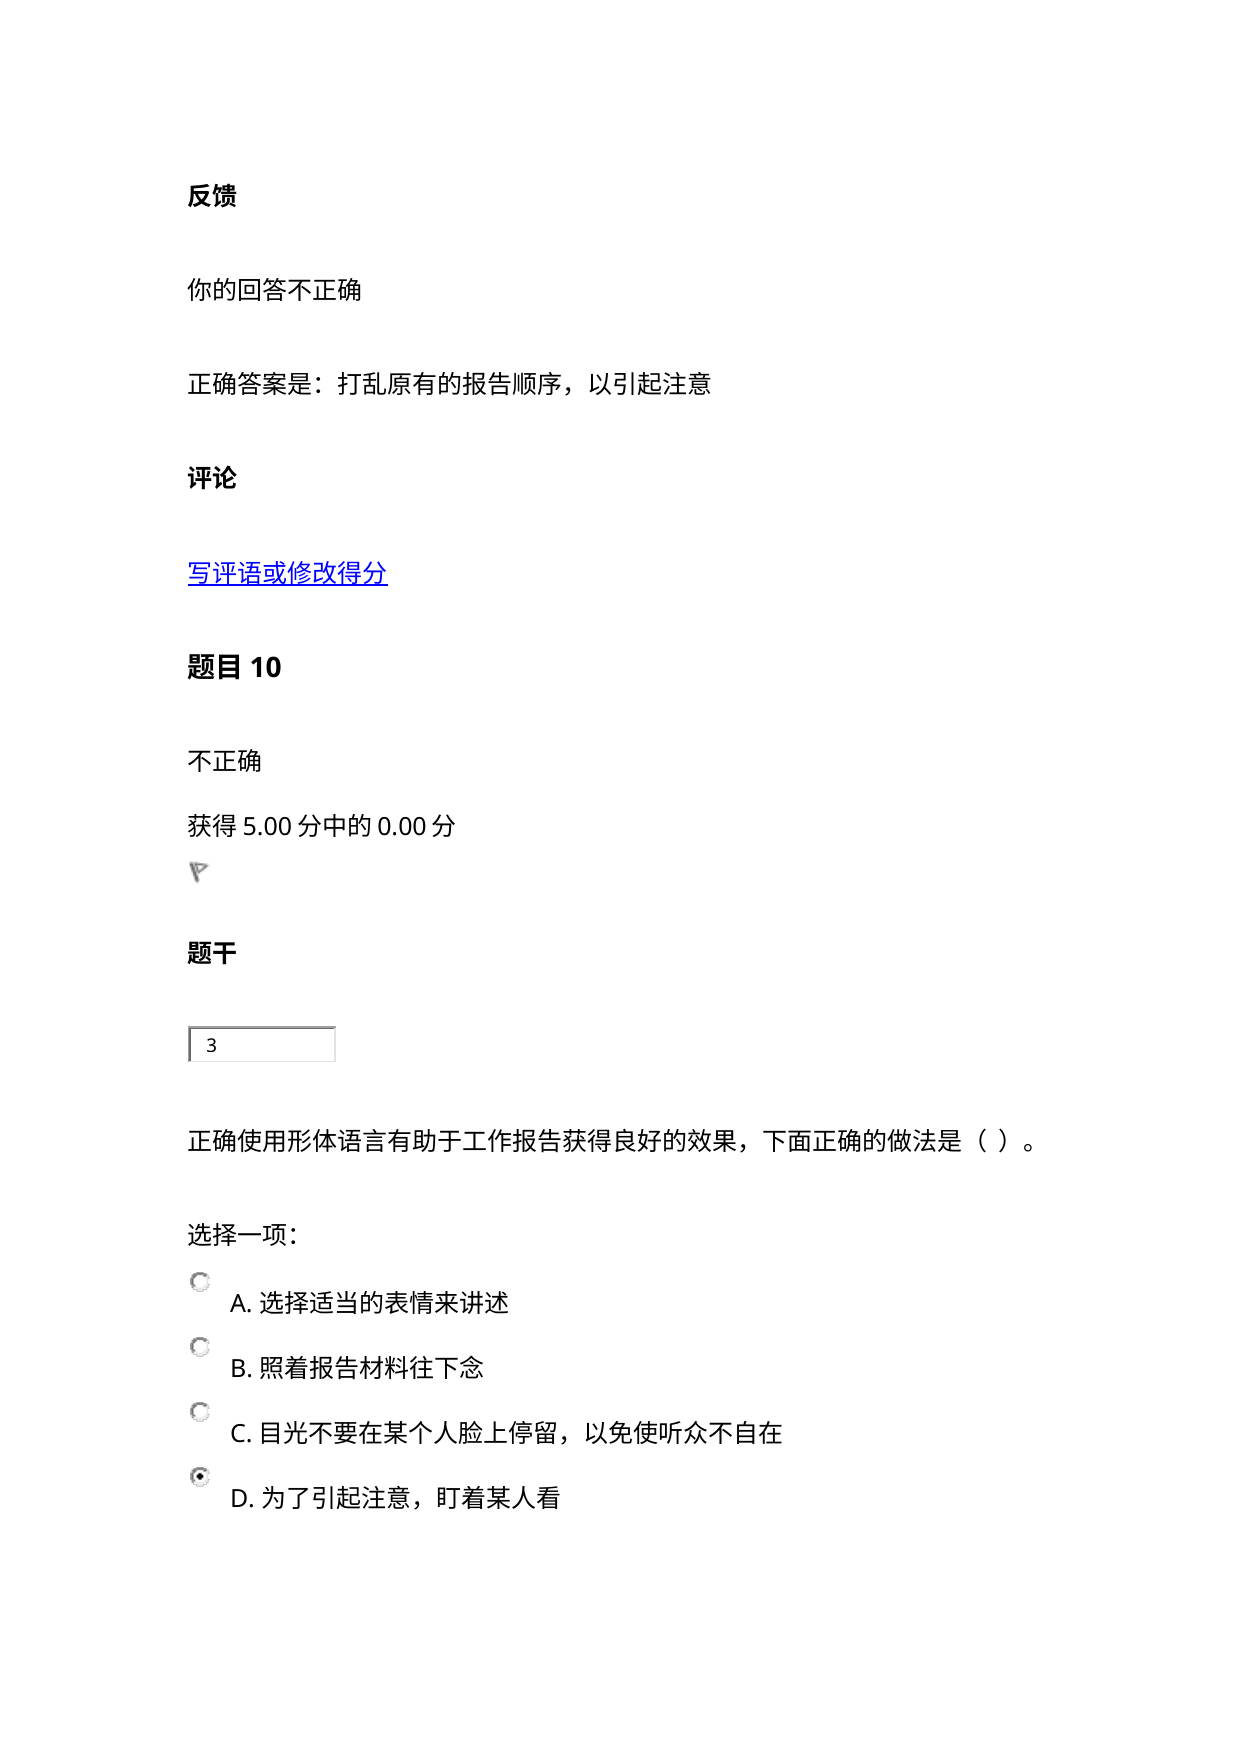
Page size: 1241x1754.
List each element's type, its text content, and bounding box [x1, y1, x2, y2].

text D. 为了引起注意，盯着某人看 [187, 1461, 1053, 1526]
picture [187, 860, 213, 885]
text 不正确 [187, 727, 1053, 792]
text 正确答案是：打乱原有的报告顺序，以引起注意 [187, 350, 1053, 415]
text 你的回答不正确 [187, 256, 1053, 321]
text 正确使用形体语言有助于工作报告获得良好的效果，下面正确的做法是（ ）。 [187, 1107, 1053, 1172]
text B. 照着报告材料往下念 [187, 1331, 1053, 1396]
text 选择一项： [187, 1201, 1053, 1266]
text 题目10 [187, 633, 1053, 698]
text 反馈 [187, 162, 1053, 227]
text A. 选择适当的表情来讲述 [187, 1266, 1053, 1331]
text 题干 [187, 919, 1053, 984]
text 评论 [187, 444, 1053, 509]
text 写评语或修改得分 [187, 539, 1053, 604]
text 获得5.00分中的0.00分 [187, 792, 1053, 857]
text C. 目光不要在某个人脸上停留，以免使听众不自在 [187, 1396, 1053, 1461]
